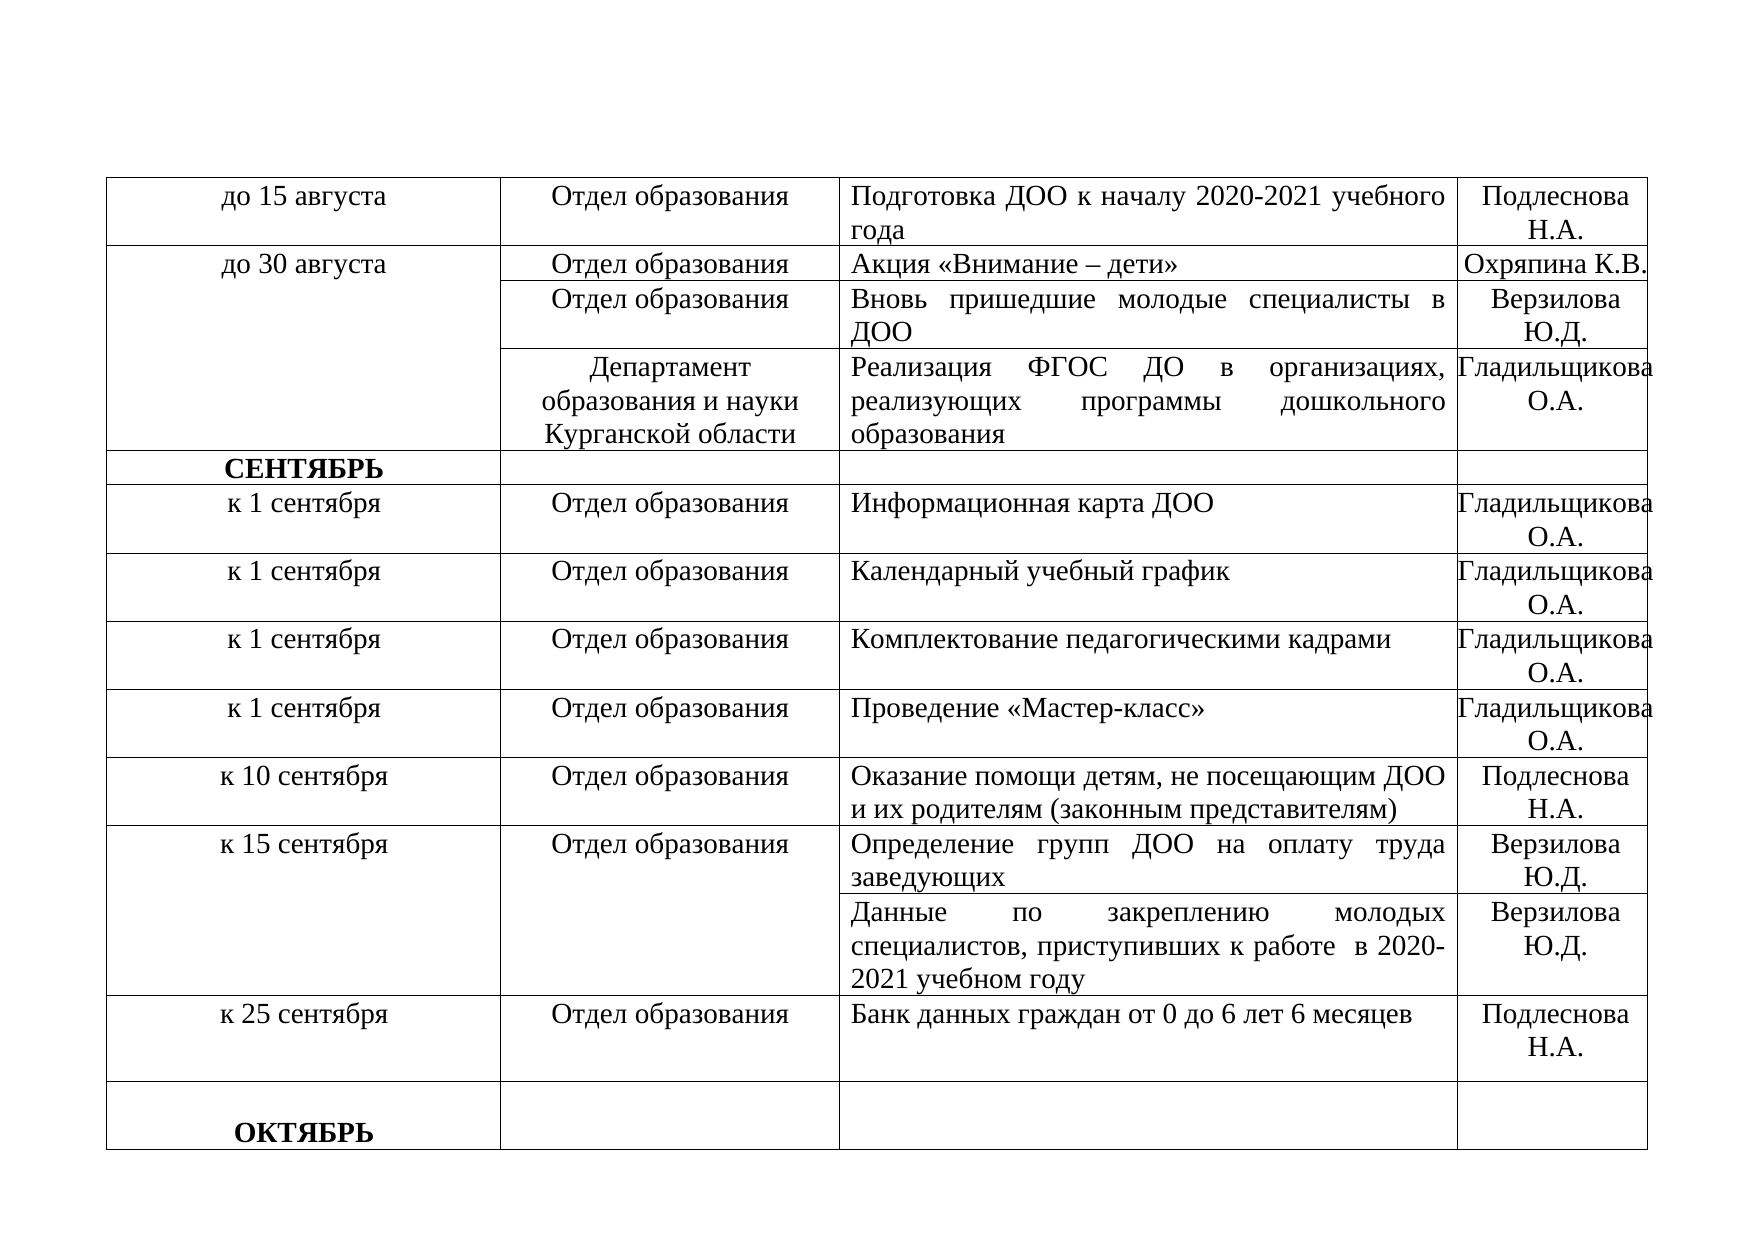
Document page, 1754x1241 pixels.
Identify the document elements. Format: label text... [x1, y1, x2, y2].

table_cell Верзилова Ю.Д. [1458, 281, 1647, 348]
table_cell Подготовка ДОО к началу 2020-2021 учебного года [840, 178, 1457, 245]
table_cell Отдел образования [501, 826, 839, 995]
table_cell Гладильщикова О.А. [1458, 622, 1647, 689]
table_cell Верзилова Ю.Д. [1458, 894, 1647, 995]
table_cell Охряпина К.В. [1458, 246, 1647, 280]
table_cell Вновь пришедшие молодые специалисты в ДОО [840, 281, 1457, 348]
table_cell [1458, 1082, 1647, 1149]
table_cell Гладильщикова О.А. [1458, 485, 1647, 552]
table_cell Верзилова Ю.Д. [1458, 826, 1647, 893]
table_cell Подлеснова Н.А. [1458, 178, 1647, 245]
table_cell [840, 1082, 1457, 1149]
table_cell к 25 сентября [107, 996, 500, 1081]
table_cell до 30 августа [107, 246, 500, 450]
table_cell Отдел образования [501, 996, 839, 1081]
table_cell к 1 сентября [107, 554, 500, 621]
table_cell Отдел образования [501, 485, 839, 552]
table_cell к 10 сентября [107, 758, 500, 825]
table_cell Гладильщикова О.А. [1458, 349, 1647, 450]
table_cell к 15 сентября [107, 826, 500, 995]
table_cell Календарный учебный график [840, 554, 1457, 621]
table_cell Отдел образования [501, 178, 839, 245]
table_cell к 1 сентября [107, 485, 500, 552]
table_cell Данные по закреплению молодых специалистов, приступивших к работе в 2020-2021 учебном году [840, 894, 1457, 995]
table_cell Отдел образования [501, 554, 839, 621]
table_cell [501, 451, 839, 484]
table_cell Акция «Внимание – дети» [840, 246, 1457, 280]
table_cell [501, 1082, 839, 1149]
table_cell Подлеснова Н.А. [1458, 996, 1647, 1081]
table_cell Отдел образования [501, 281, 839, 348]
table_cell к 1 сентября [107, 690, 500, 757]
table_cell Банк данных граждан от 0 до 6 лет 6 месяцев [840, 996, 1457, 1081]
table_cell Информационная карта ДОО [840, 485, 1457, 552]
table_cell СЕНТЯБРЬ [107, 451, 500, 484]
table_cell Отдел образования [501, 690, 839, 757]
table_cell Отдел образования [501, 758, 839, 825]
table_cell Реализация ФГОС ДО в организациях, реализующих программы дошкольного образования [840, 349, 1457, 450]
table_cell до 15 августа [107, 178, 500, 245]
table_cell [840, 451, 1457, 484]
table_cell Подлеснова Н.А. [1458, 758, 1647, 825]
table_cell Отдел образования [501, 246, 839, 280]
table_cell Отдел образования [501, 622, 839, 689]
table_cell Гладильщикова О.А. [1458, 690, 1647, 757]
table_cell Определение групп ДОО на оплату труда заведующих [840, 826, 1457, 893]
table_cell Гладильщикова О.А. [1458, 554, 1647, 621]
table_cell [1458, 451, 1647, 484]
table_cell Проведение «Мастер-класс» [840, 690, 1457, 757]
table_cell к 1 сентября [107, 622, 500, 689]
table_cell Оказание помощи детям, не посещающим ДОО и их родителям (законным представителям) [840, 758, 1457, 825]
table_cell Департамент образования и науки Курганской области [501, 349, 839, 450]
table_cell ОКТЯБРЬ [107, 1082, 500, 1149]
table_cell Комплектование педагогическими кадрами [840, 622, 1457, 689]
